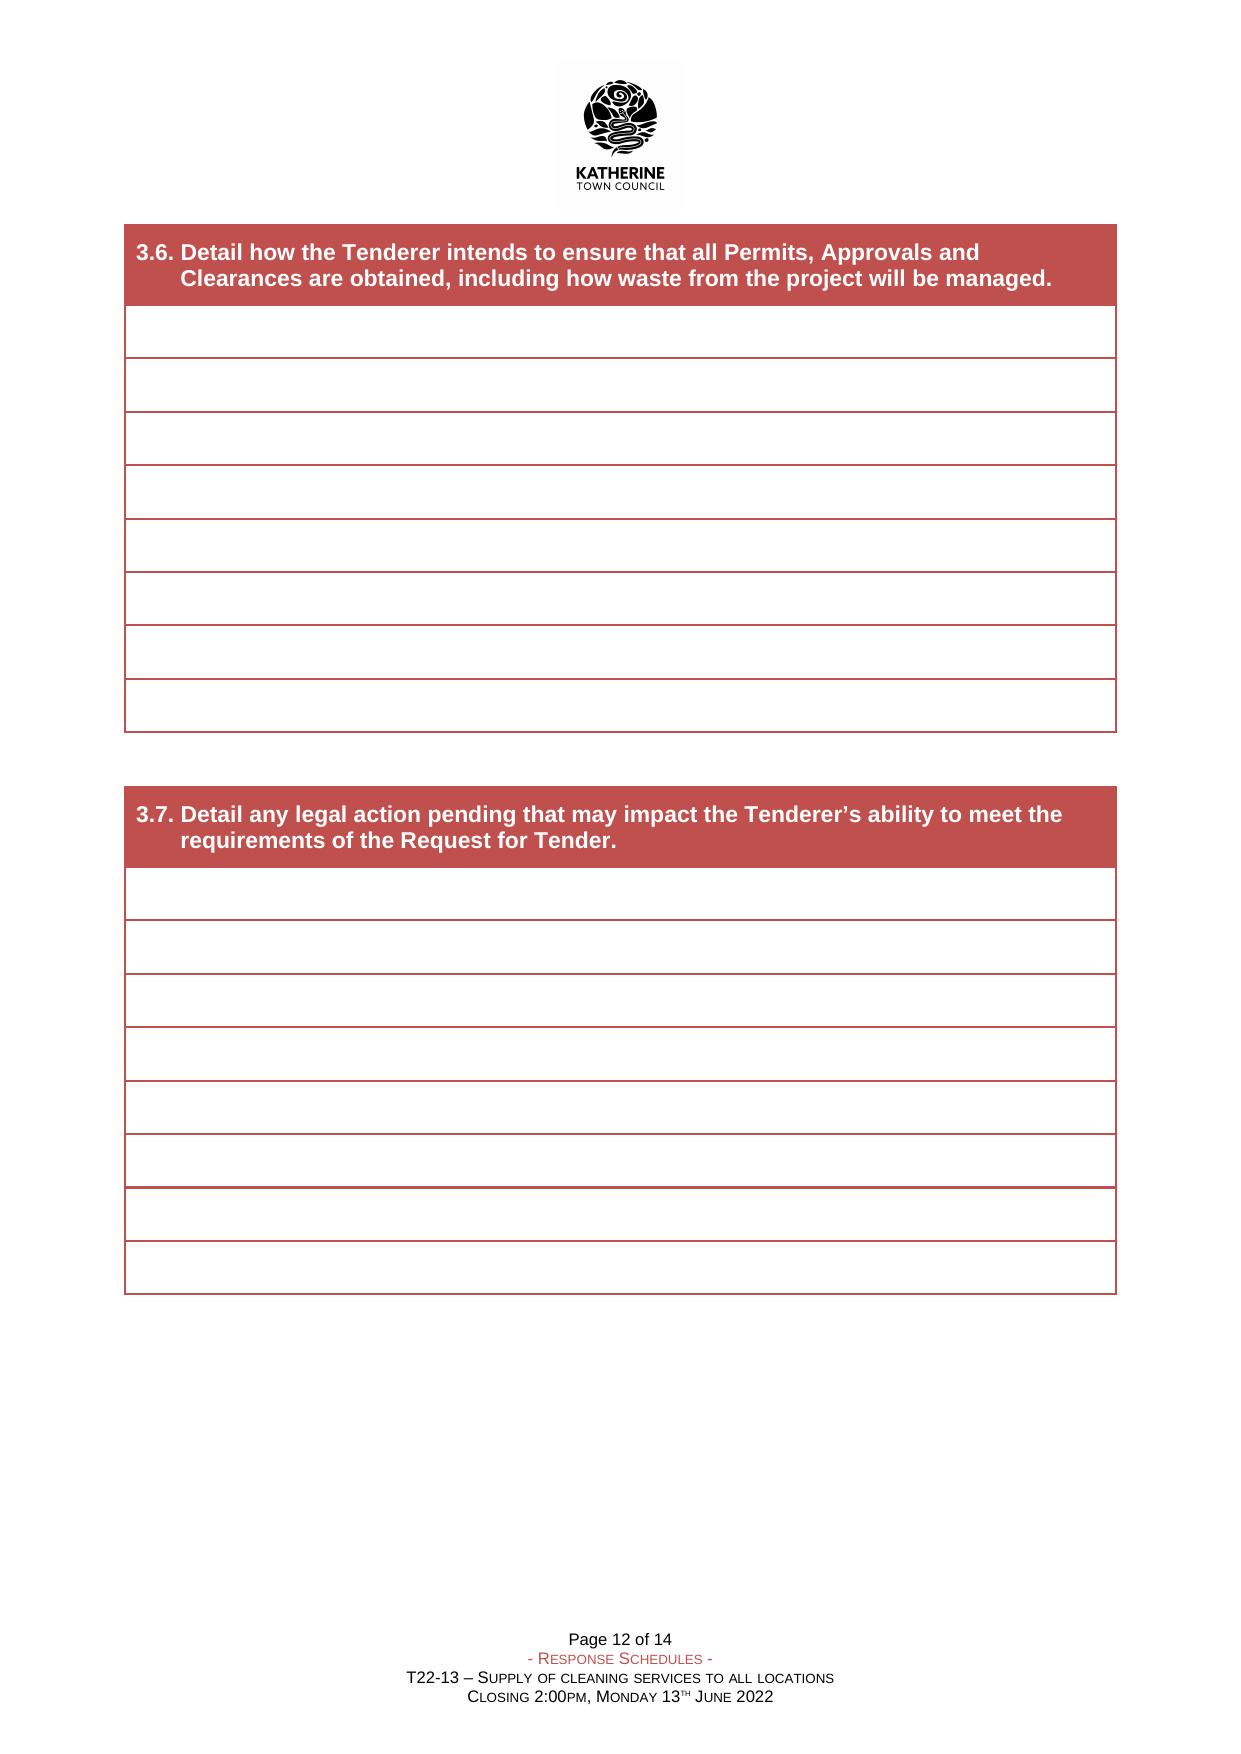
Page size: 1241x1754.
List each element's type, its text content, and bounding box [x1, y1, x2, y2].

table_cell [126, 868, 1115, 919]
picture [555, 59, 686, 212]
table_cell [126, 573, 1115, 624]
table_cell [126, 466, 1115, 517]
table_cell [126, 626, 1115, 678]
table_cell [126, 1028, 1115, 1079]
table_cell [126, 975, 1115, 1026]
table_cell [126, 1135, 1115, 1186]
table_header 3.6. Detail how the Tenderer intends to ensure that all Permits, Approvals and Clearances are obtained, including how waste from the project will be managed. [126, 226, 1115, 304]
table_header 3.7. Detail any legal action pending that may impact the Tenderer’s ability to meet the requirements of the Request for Tender. [126, 788, 1115, 866]
table_cell [126, 921, 1115, 973]
table_cell [126, 359, 1115, 411]
table_cell [126, 680, 1115, 731]
table_cell [126, 413, 1115, 464]
table_cell [126, 1242, 1115, 1293]
table_cell [126, 1189, 1115, 1240]
table_cell [126, 520, 1115, 571]
table_cell [126, 306, 1115, 357]
table_cell [126, 1082, 1115, 1133]
